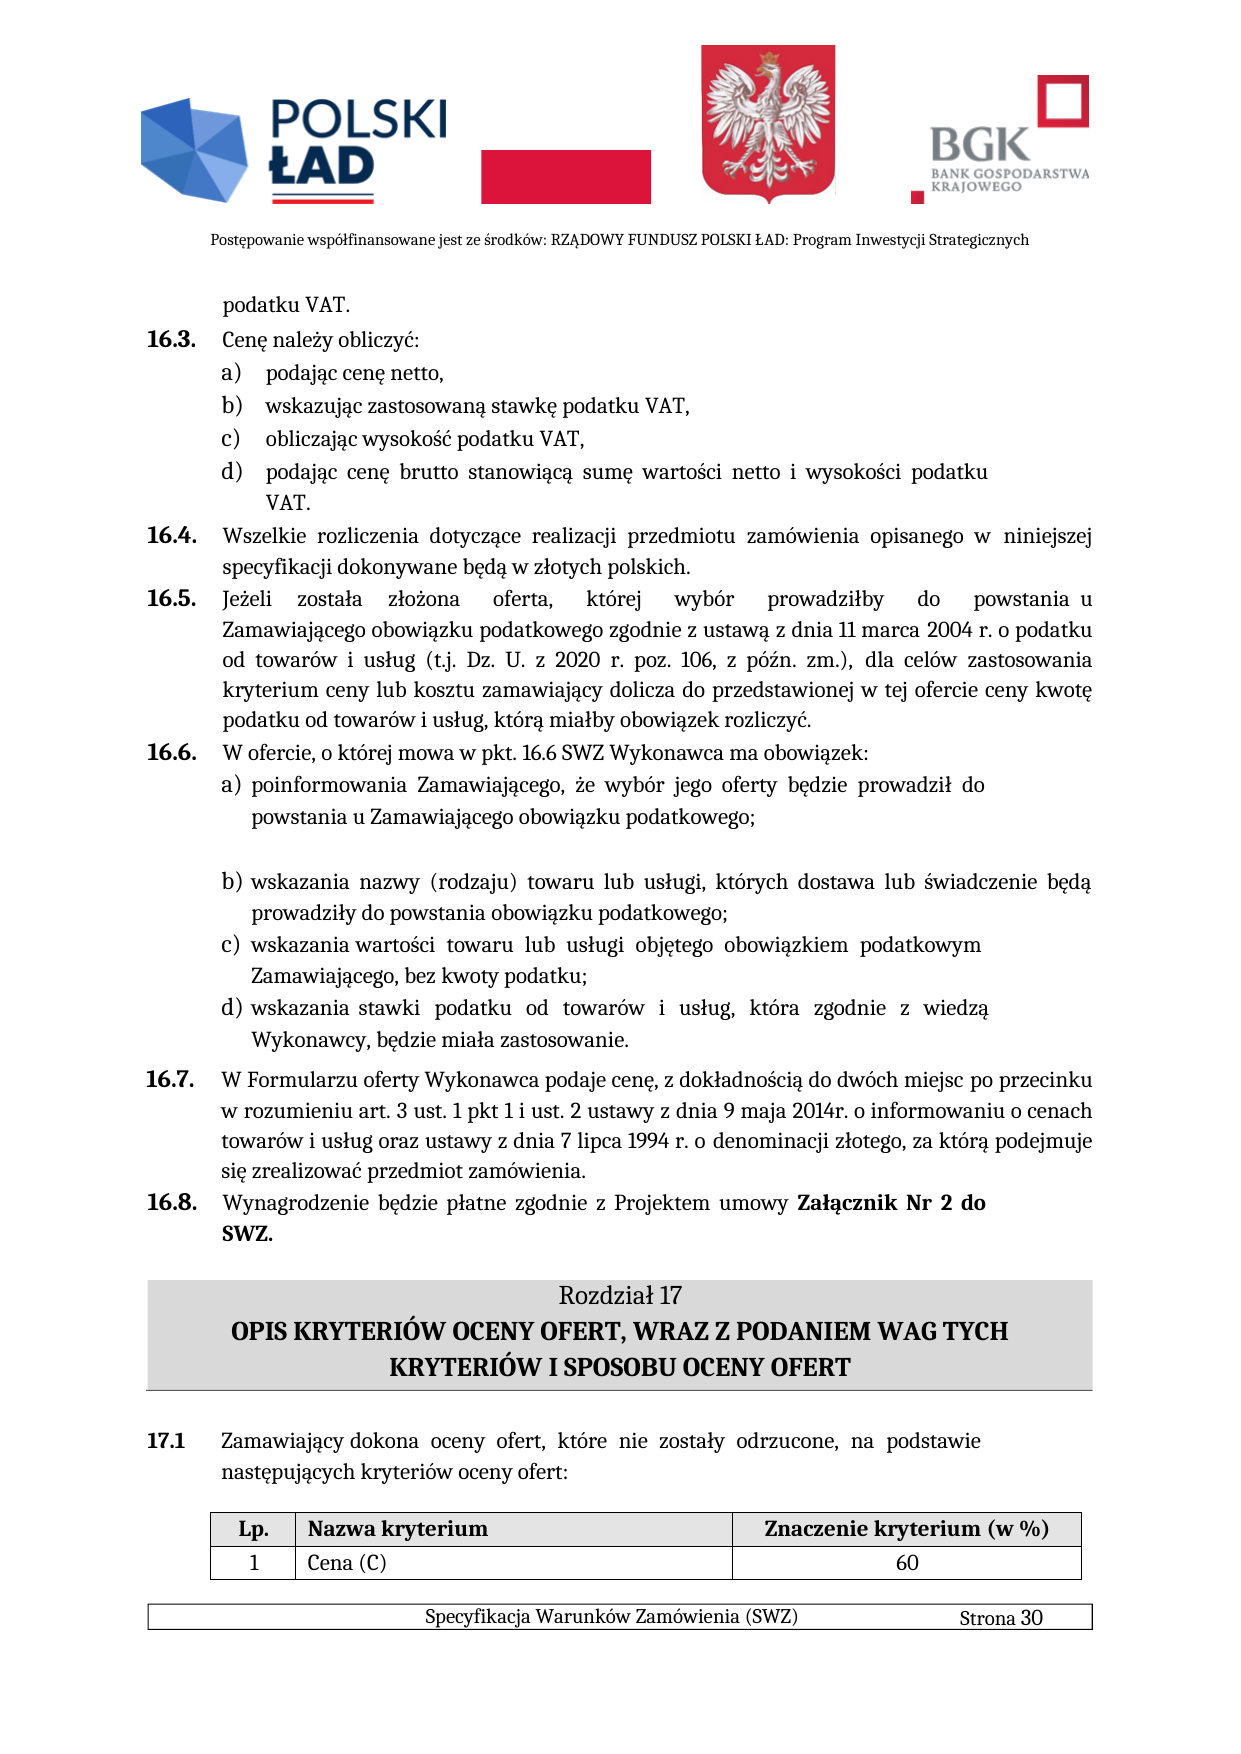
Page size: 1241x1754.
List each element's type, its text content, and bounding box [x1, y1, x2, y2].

text Zamawiającego, bez kwoty podatku; [251, 963, 1240, 989]
text następujących kryteriów oceny ofert: [221, 1459, 1240, 1486]
text powstania u Zamawiającego obowiązku podatkowego; [251, 803, 1240, 830]
list Jeżeli została złożona oferta, której wybór prowadziłby do powstania u Zamawiającego obowiązku podatkowego zgodnie z ustawą z dnia 11 marca 2004 r. o podatku od towarów i usług (t.j. Dz. U. z 2020 r. poz. 106, z późn. zm.), dla celów zastosowania kryterium ceny lub kosztu zamawiający dolicza do przedstawionej w tej ofercie ceny kwotę podatku od towarów i usług, którą miałby obowiązek rozliczyć. [147, 584, 1093, 733]
text VAT. [266, 490, 1240, 517]
picture [481, 150, 652, 204]
list podając cenę netto, [221, 358, 1240, 386]
table_cell 1 [211, 1547, 295, 1579]
text 17.1 Zamawiający dokona oceny ofert, które nie zostały odrzucone, na podstawie [147, 1428, 1240, 1455]
list wskazania stawki podatku od towarów i usług, która zgodnie z wiedzą [221, 993, 1240, 1022]
list wskazania wartości towaru lub usługi objętego obowiązkiem podatkowym [221, 929, 1240, 958]
list poinformowania Zamawiającego, że wybór jego oferty będzie prowadził do [221, 770, 1240, 799]
table_header Lp. [211, 1513, 295, 1546]
list obliczając wysokość podatku VAT, [221, 424, 1240, 453]
table_cell 60 [733, 1547, 1081, 1579]
picture [701, 45, 836, 204]
list Wynagrodzenie będzie płatne zgodnie z Projektem umowy Załącznik Nr 2 do [147, 1188, 1240, 1217]
table_header Znaczenie kryterium (w %) [733, 1513, 1081, 1546]
list wskazania nazwy (rodzaju) towaru lub usługi, których dostawa lub świadczenie będą prowadziły do powstania obowiązku podatkowego; [221, 867, 1092, 926]
list wskazując zastosowaną stawkę podatku VAT, [221, 391, 1240, 419]
list podając cenę brutto stanowiącą sumę wartości netto i wysokości podatku [221, 457, 1240, 486]
table_cell Cena (C) [296, 1547, 732, 1579]
subtitle SWZ. [222, 1221, 1240, 1248]
list W ofercie, o której mowa w pkt. 16.6 SWZ Wykonawca ma obowiązek: [147, 737, 1240, 766]
table_header Nazwa kryterium [296, 1513, 732, 1546]
list Cenę należy obliczyć: [147, 324, 1240, 353]
text Wykonawcy, będzie miała zastosowanie. [251, 1027, 1240, 1053]
list W Formularzu oferty Wykonawca podaje cenę, z dokładnością do dwóch miejsc po przecinku w rozumieniu art. 3 ust. 1 pkt 1 i ust. 2 ustawy z dnia 9 maja 2014r. o informowaniu o cenach towarów i usług oraz ustawy z dnia 7 lipca 1994 r. o denominacji złotego, za którą podejmuje się zrealizować przedmiot zamówienia. [146, 1065, 1093, 1184]
list Wszelkie rozliczenia dotyczące realizacji przedmiotu zamówienia opisanego w niniejszej specyfikacji dokonywane będą w złotych polskich. [147, 521, 1092, 580]
picture [911, 75, 1089, 204]
picture [141, 98, 446, 204]
